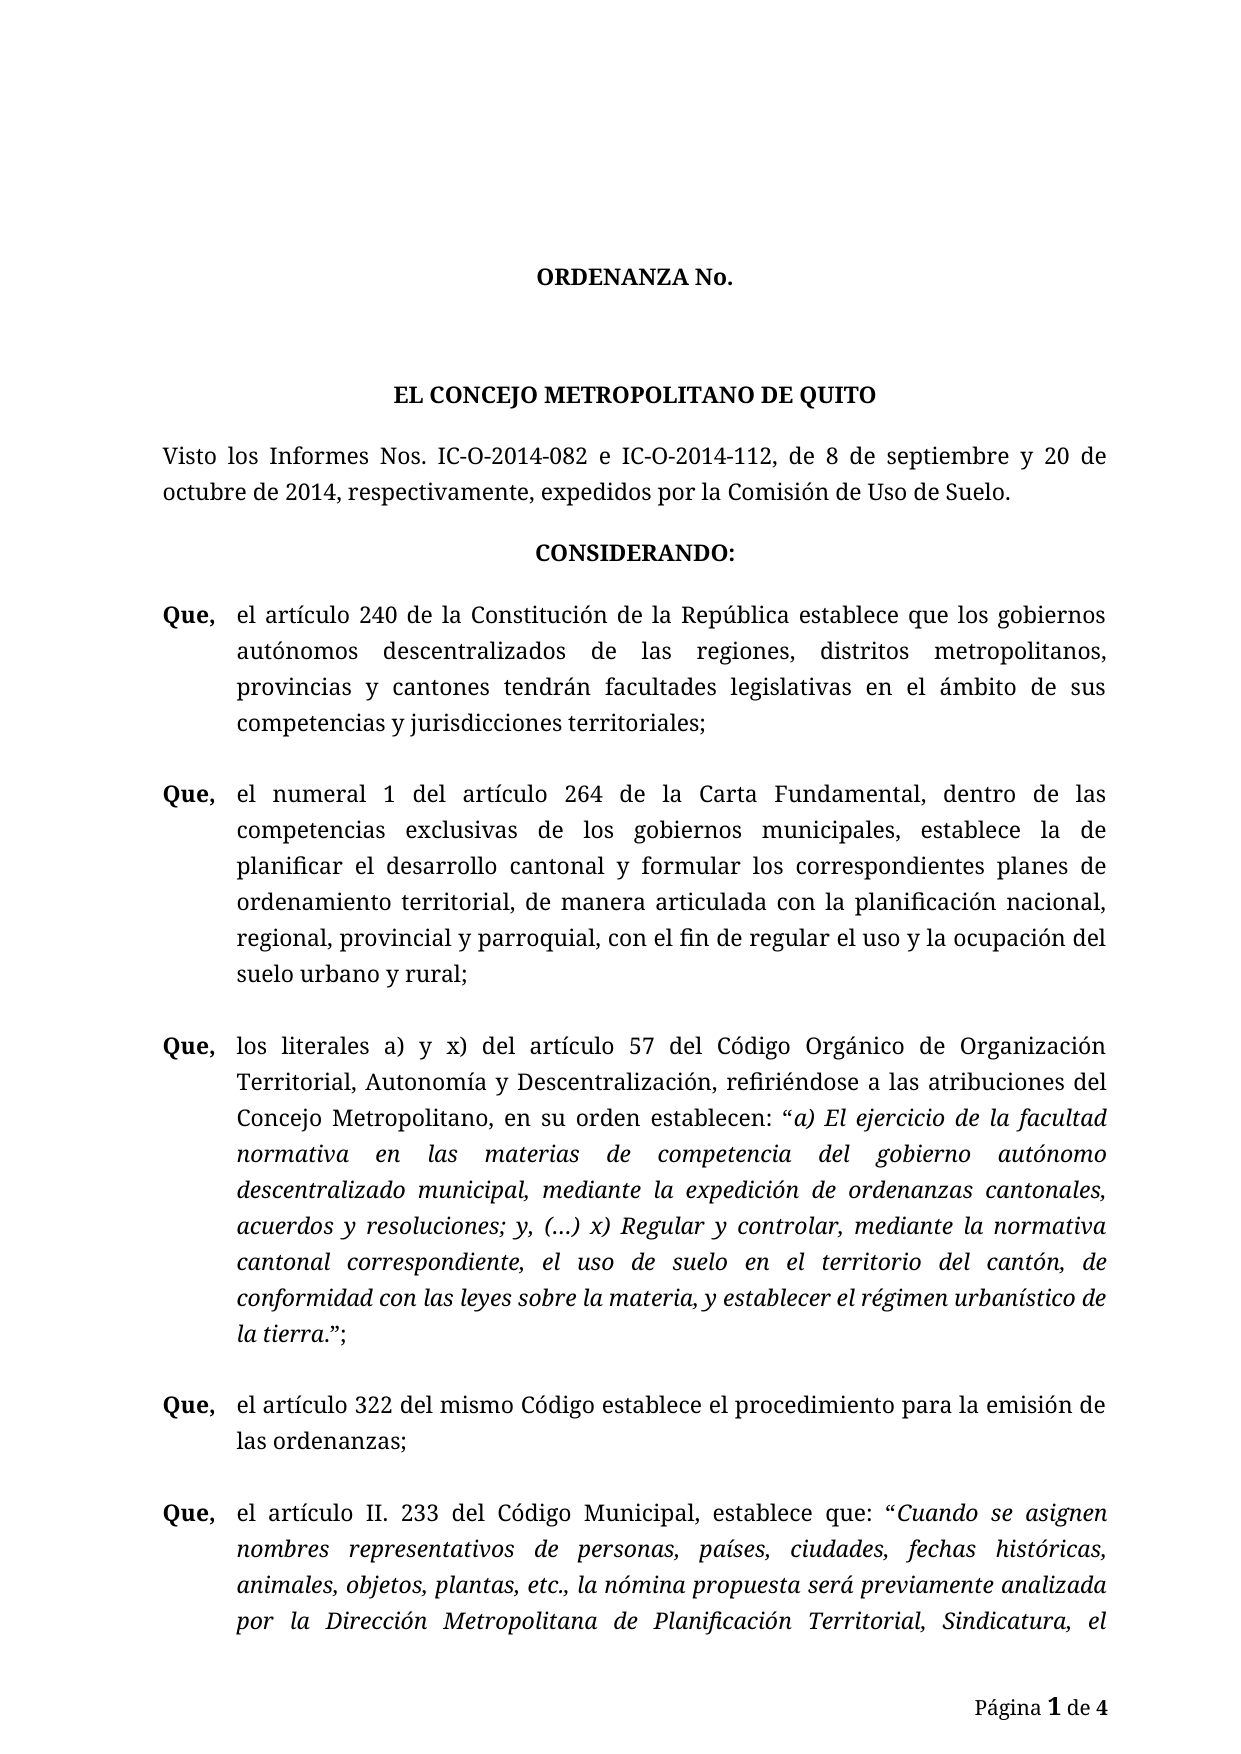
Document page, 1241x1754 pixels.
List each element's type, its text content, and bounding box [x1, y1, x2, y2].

text Que, el numeral 1 del artículo 264 de la Carta Fundamental, dentro de las competencias exclusivas de los gobiernos municipales, establece la de planificar el desarrollo cantonal y formular los correspondientes planes de ordenamiento territorial, de manera articulada con la planificación nacional, regional, provincial y parroquial, con el fin de regular el uso y la ocupación del suelo urbano y rural; [162, 778, 1107, 989]
text Que, el artículo 240 de la Constitución de la República establece que los gobiernos autónomos descentralizados de las regiones, distritos metropolitanos, provincias y cantones tendrán facultades legislativas en el ámbito de sus competencias y jurisdicciones territoriales; [162, 599, 1107, 738]
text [162, 1497, 1107, 1636]
title EL CONCEJO METROPOLITANO DE QUITO [162, 379, 1107, 411]
text Que, el artículo 322 del mismo Código establece el procedimiento para la emisión de las ordenanzas; [162, 1389, 1107, 1457]
subtitle CONSIDERANDO: [162, 537, 1107, 568]
text Visto los Informes Nos. IC-O-2014-082 e IC-O-2014-112, de 8 de septiembre y 20 de octubre de 2014, respectivamente, expedidos por la Comisión de Uso de Suelo. [162, 440, 1107, 507]
text Que, los literales a) y x) del artículo 57 del Código Orgánico de Organización Territorial, Autonomía y Descentralización, refiriéndose a las atribuciones del Concejo Metropolitano, en su orden establecen: “a) El ejercicio de la facultad normativa en las materias de competencia del gobierno autónomo descentralizado municipal, mediante la expedición de ordenanzas cantonales, acuerdos y resoluciones; y, (…) x) Regular y controlar, mediante la normativa cantonal correspondiente, el uso de suelo en el territorio del cantón, de conformidad con las leyes sobre la materia, y establecer el régimen urbanístico de la tierra.”; [162, 1030, 1107, 1349]
